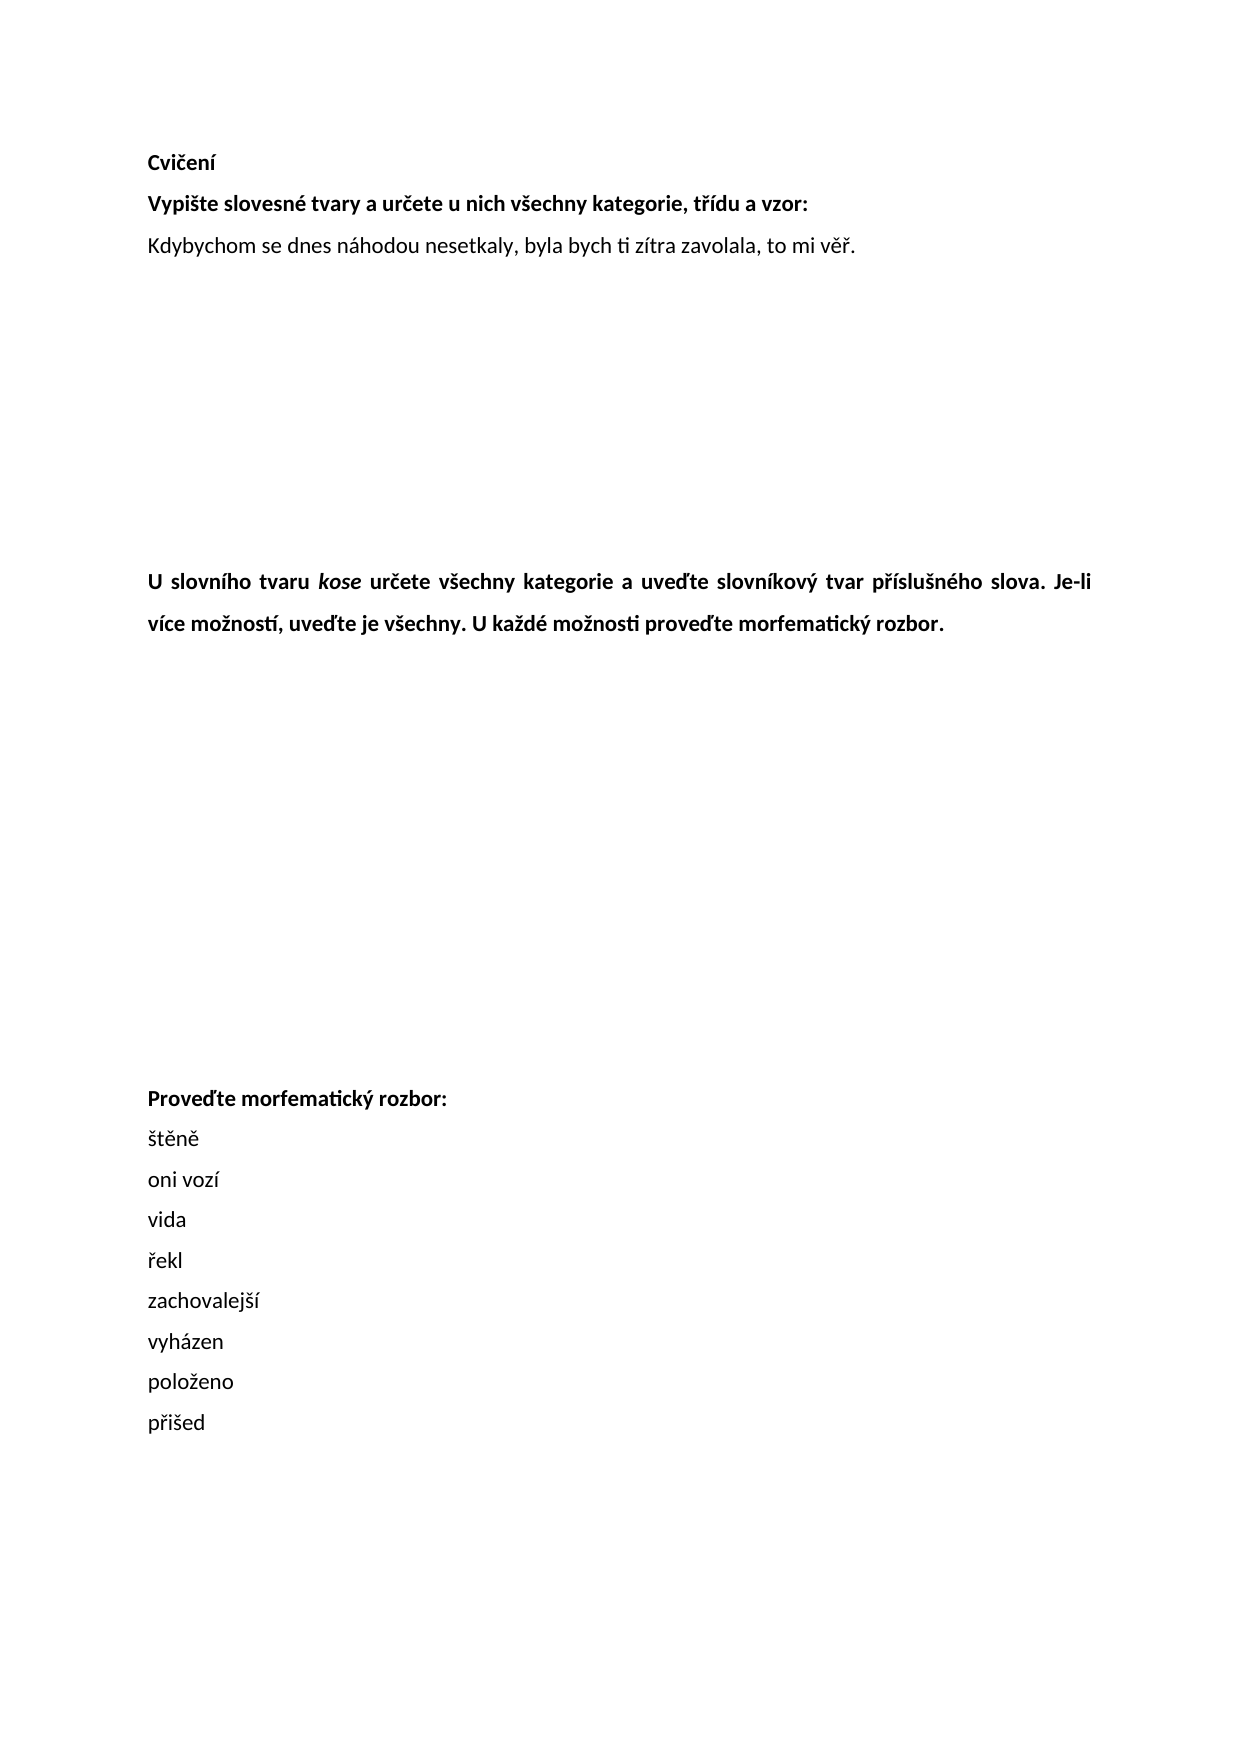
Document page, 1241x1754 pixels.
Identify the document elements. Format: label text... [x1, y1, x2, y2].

text vyházen [148, 1327, 1093, 1355]
text Vypište slovesné tvary a určete u nich všechny kategorie, třídu a vzor: [148, 189, 1093, 218]
text vida [148, 1205, 1093, 1233]
text položeno [148, 1367, 1093, 1395]
text přišed [148, 1408, 1093, 1436]
text řekl [148, 1246, 1093, 1274]
text Kdybychom se dnes náhodou nesetkaly, byla bych ti zítra zavolala, to mi věř. [148, 232, 1093, 259]
text Cvičení [148, 148, 1093, 176]
text Proveďte morfematický rozbor: [148, 1084, 1093, 1112]
text štěně [148, 1124, 1093, 1152]
text oni vozí [148, 1165, 1093, 1193]
text zachovalejší [148, 1286, 1093, 1314]
text U slovního tvaru kose určete všechny kategorie a uveďte slovníkový tvar příslušného slova. Je-li více možností, uveďte je všechny. U každé možnosti proveďte morfematický rozbor. [148, 567, 1093, 637]
